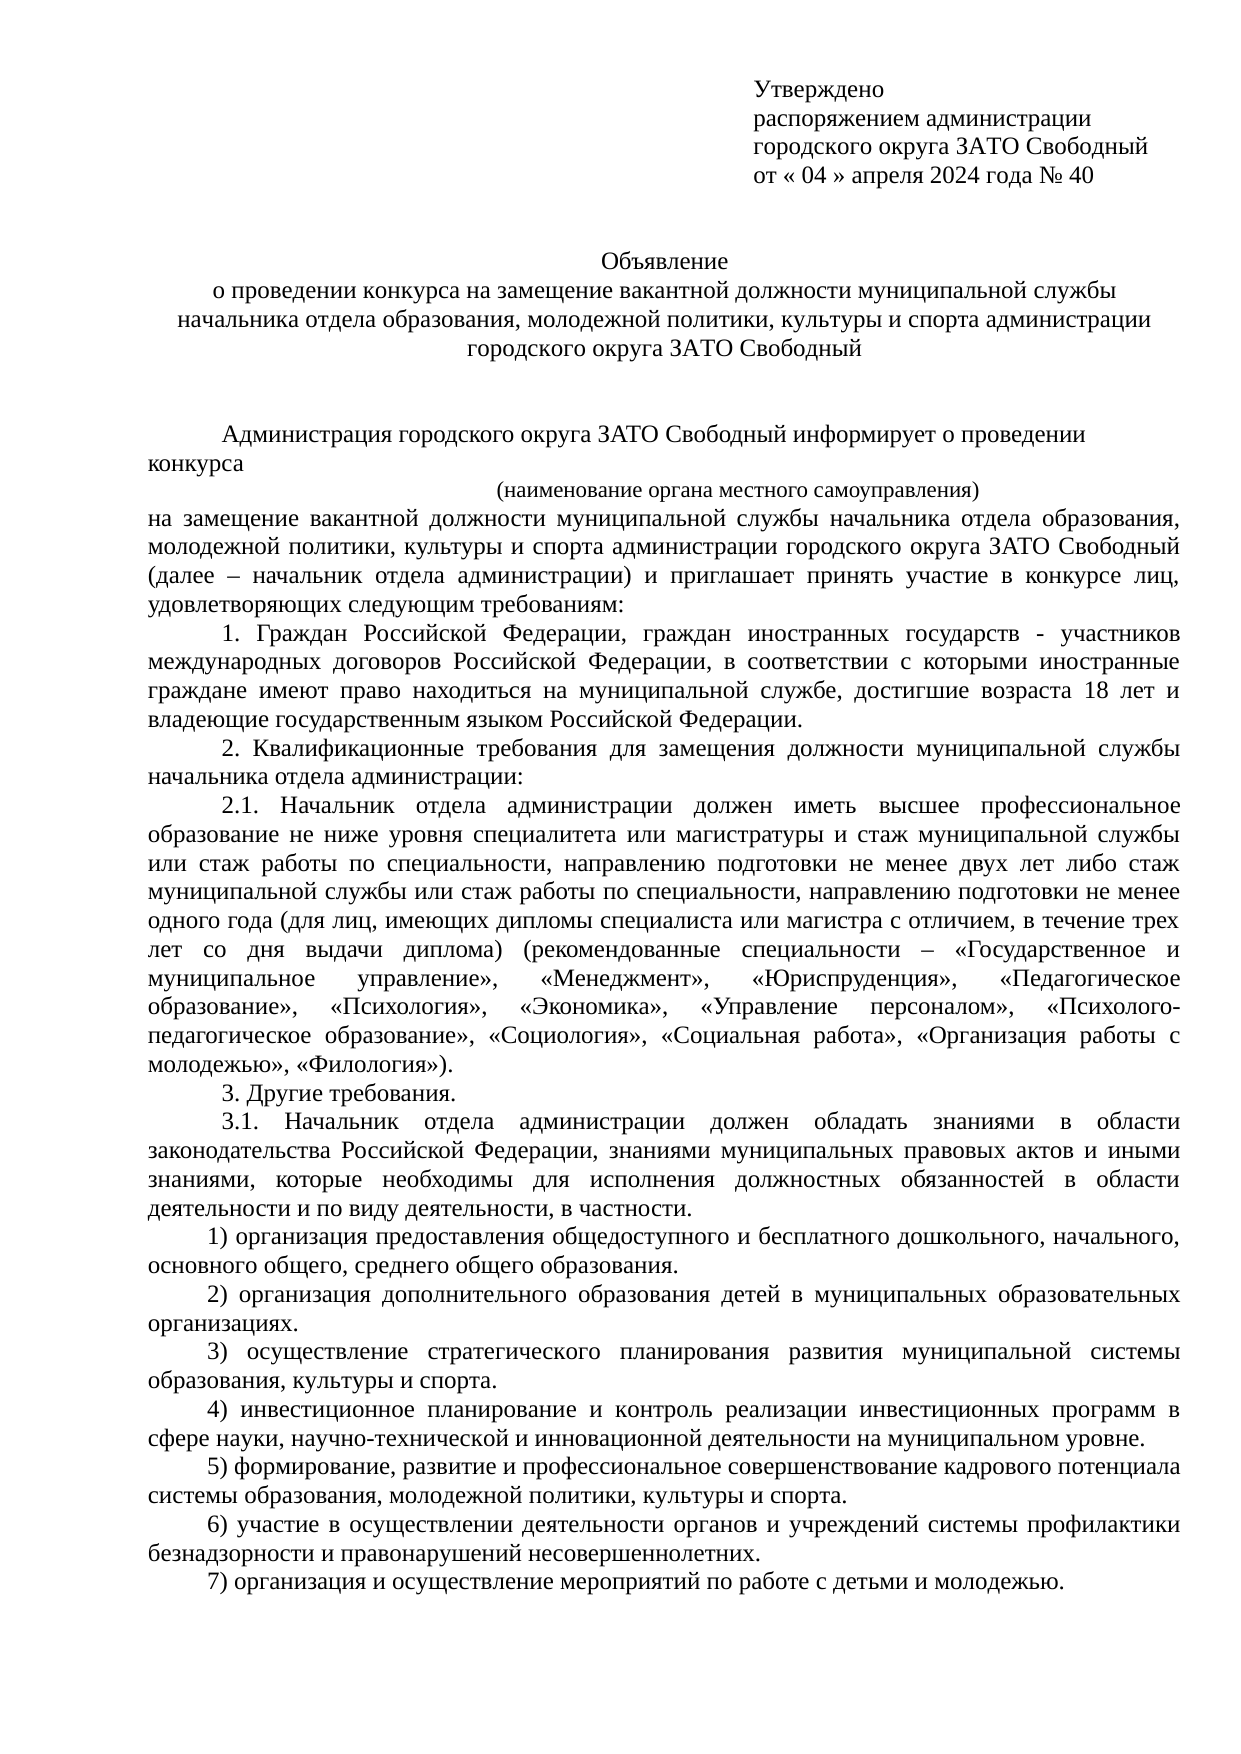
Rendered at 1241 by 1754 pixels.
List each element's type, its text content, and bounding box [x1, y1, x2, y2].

text от « 04 » апреля 2024 года № 40 [753, 160, 1181, 189]
text распоряжением администрации [753, 103, 1181, 131]
text 3.1. Начальник отдела администрации должен обладать знаниями в области законодательства Российской Федерации, знаниями муниципальных правовых актов и иными знаниями, которые необходимы для исполнения должностных обязанностей в области деятельности и по виду деятельности, в частности. [148, 1106, 1181, 1221]
text 4) инвестиционное планирование и контроль реализации инвестиционных программ в сфере науки, научно-технической и инновационной деятельности на муниципальном уровне. [148, 1394, 1181, 1451]
text 7) организация и осуществление мероприятий по работе с детьми и молодежью. [148, 1566, 1181, 1595]
text 2. Квалификационные требования для замещения должности муниципальной службы начальника отдела администрации: [148, 733, 1181, 790]
text 3) осуществление стратегического планирования развития муниципальной системы образования, культуры и спорта. [148, 1336, 1181, 1394]
text 5) формирование, развитие и профессиональное совершенствование кадрового потенциала системы образования, молодежной политики, культуры и спорта. [148, 1451, 1181, 1509]
text 1) организация предоставления общедоступного и бесплатного дошкольного, начального, основного общего, среднего общего образования. [148, 1221, 1181, 1279]
text 2.1. Начальник отдела администрации должен иметь высшее профессиональное образование не ниже уровня специалитета или магистратуры и стаж муниципальной службы или стаж работы по специальности, направлению подготовки не менее двух лет либо стаж муниципальной службы или стаж работы по специальности, направлению подготовки не менее одного года (для лиц, имеющих дипломы специалиста или магистра с отличием, в течение трех лет со дня выдачи диплома) (рекомендованные специальности – «Государственное и муниципальное управление», «Менеджмент», «Юриспруденция», «Педагогическое образование», «Психология», «Экономика», «Управление персоналом», «Психолого-педагогическое образование», «Социология», «Социальная работа», «Организация работы с молодежью», «Филология»). [148, 790, 1181, 1078]
text 3. Другие требования. [148, 1078, 1181, 1106]
text Объявление [148, 246, 1181, 275]
text 6) участие в осуществлении деятельности органов и учреждений системы профилактики безнадзорности и правонарушений несовершеннолетних. [148, 1509, 1181, 1566]
text Администрация городского округа ЗАТО Свободный информирует о проведении конкурса [148, 419, 1181, 476]
text городского округа ЗАТО Свободный [753, 131, 1181, 160]
text Утверждено [753, 74, 1181, 103]
text (наименование органа местного самоуправления) [295, 476, 1181, 503]
text начальника отдела образования, молодежной политики, культуры и спорта администрации городского округа ЗАТО Свободный [148, 304, 1181, 361]
text 2) организация дополнительного образования детей в муниципальных образовательных организациях. [148, 1279, 1181, 1336]
text о проведении конкурса на замещение вакантной должности муниципальной службы [148, 275, 1181, 304]
text 1. Граждан Российской Федерации, граждан иностранных государств - участников международных договоров Российской Федерации, в соответствии с которыми иностранные граждане имеют право находиться на муниципальной службе, достигшие возраста 18 лет и владеющие государственным языком Российской Федерации. [148, 618, 1181, 733]
text на замещение вакантной должности муниципальной службы начальника отдела образования, молодежной политики, культуры и спорта администрации городского округа ЗАТО Свободный (далее – начальник отдела администрации) и приглашает принять участие в конкурсе лиц, удовлетворяющих следующим требованиям: [148, 503, 1181, 618]
